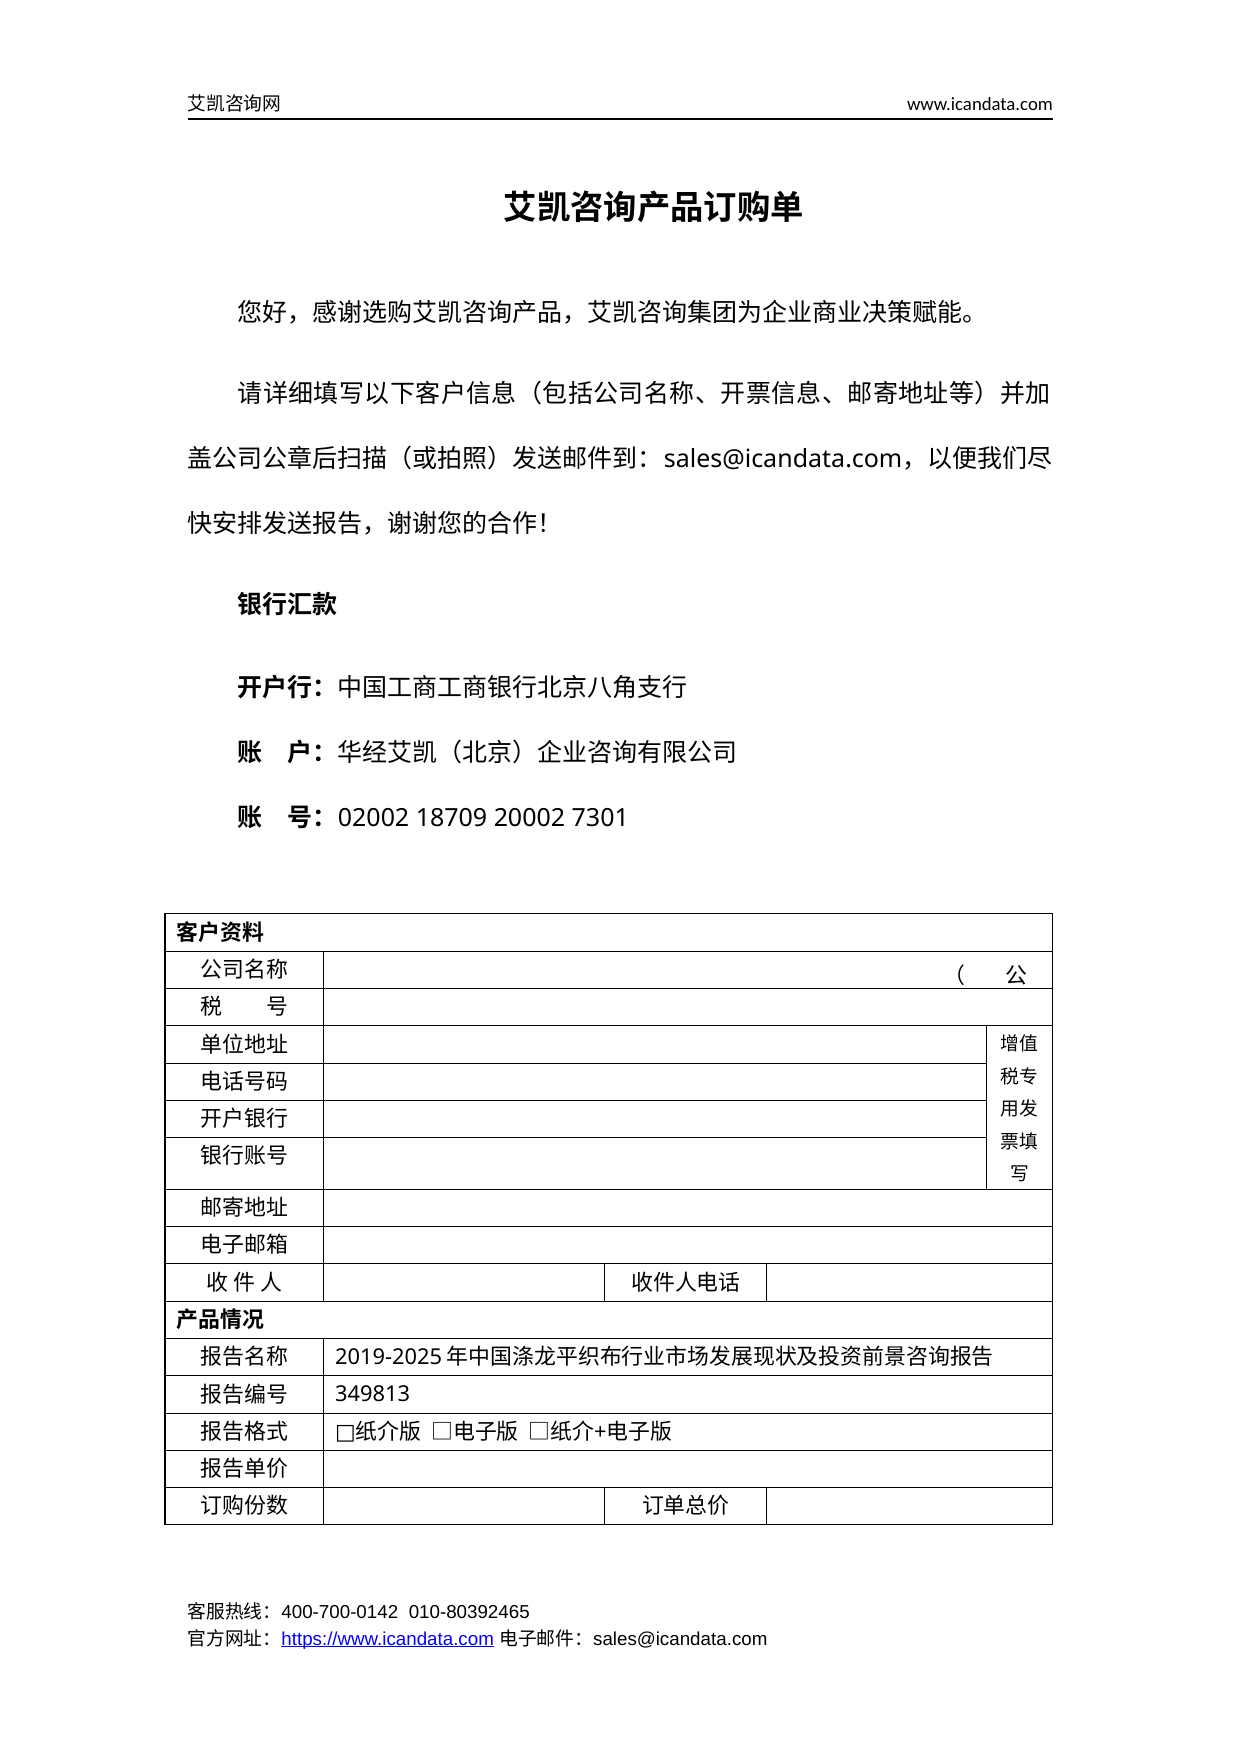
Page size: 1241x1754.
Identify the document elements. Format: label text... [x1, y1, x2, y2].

table_cell 公司名称 [166, 952, 323, 988]
table_cell 银行账号 [166, 1138, 323, 1189]
table_cell [324, 1026, 986, 1062]
table_cell [324, 1488, 604, 1524]
table_cell 开户银行 [166, 1101, 323, 1137]
table_cell 单位地址 [166, 1026, 323, 1062]
table_cell [767, 1264, 1052, 1301]
table_cell 报告名称 [166, 1339, 323, 1375]
table_cell 电话号码 [166, 1064, 323, 1100]
table_cell [767, 1488, 1052, 1524]
table_cell □纸介版 □电子版 □纸介+电子版 [324, 1414, 1052, 1450]
table_header 客户资料 [166, 914, 1052, 951]
table_cell 收 件 人 [166, 1264, 323, 1301]
table_cell [324, 1451, 1052, 1487]
table_cell 增值税专用发票填写 [987, 1026, 1052, 1189]
text 开户行：中国工商工商银行北京八角支行 [187, 653, 1053, 718]
table_cell [324, 1064, 986, 1100]
table_cell 订购份数 [166, 1488, 323, 1524]
table_cell 349813 [324, 1376, 1052, 1412]
table_cell [324, 989, 1052, 1025]
table_cell [324, 1190, 1052, 1226]
text 您好，感谢选购艾凯咨询产品，艾凯咨询集团为企业商业决策赋能。 [187, 278, 1053, 343]
table_cell 2019-2025年中国涤龙平织布行业市场发展现状及投资前景咨询报告 [324, 1339, 1052, 1375]
table_cell 报告格式 [166, 1414, 323, 1450]
table_cell 税 号 [166, 989, 323, 1025]
text 账 户：华经艾凯（北京）企业咨询有限公司 [187, 718, 1053, 783]
table_cell [324, 1264, 604, 1301]
table_cell [324, 952, 1052, 988]
text 请详细填写以下客户信息（包括公司名称、开票信息、邮寄地址等）并加盖公司公章后扫描（或拍照）发送邮件到：sales@icandata.com，以便我们尽快安排发送报告，谢谢您的合作！ [187, 359, 1053, 554]
table_cell 电子邮箱 [166, 1227, 323, 1263]
table_cell 订单总价 [605, 1488, 766, 1524]
text 银行汇款 [187, 570, 1053, 635]
text 账 号：02002 18709 20002 7301 [187, 783, 1053, 848]
text 艾凯咨询产品订购单 [187, 172, 1053, 237]
table_cell 报告单价 [166, 1451, 323, 1487]
table_cell 报告编号 [166, 1376, 323, 1412]
table_cell [324, 1101, 986, 1137]
table_cell 产品情况 [166, 1302, 1052, 1338]
table_cell 收件人电话 [605, 1264, 766, 1301]
table_cell [324, 1227, 1052, 1263]
table_cell [324, 1138, 986, 1189]
table_cell 邮寄地址 [166, 1190, 323, 1226]
